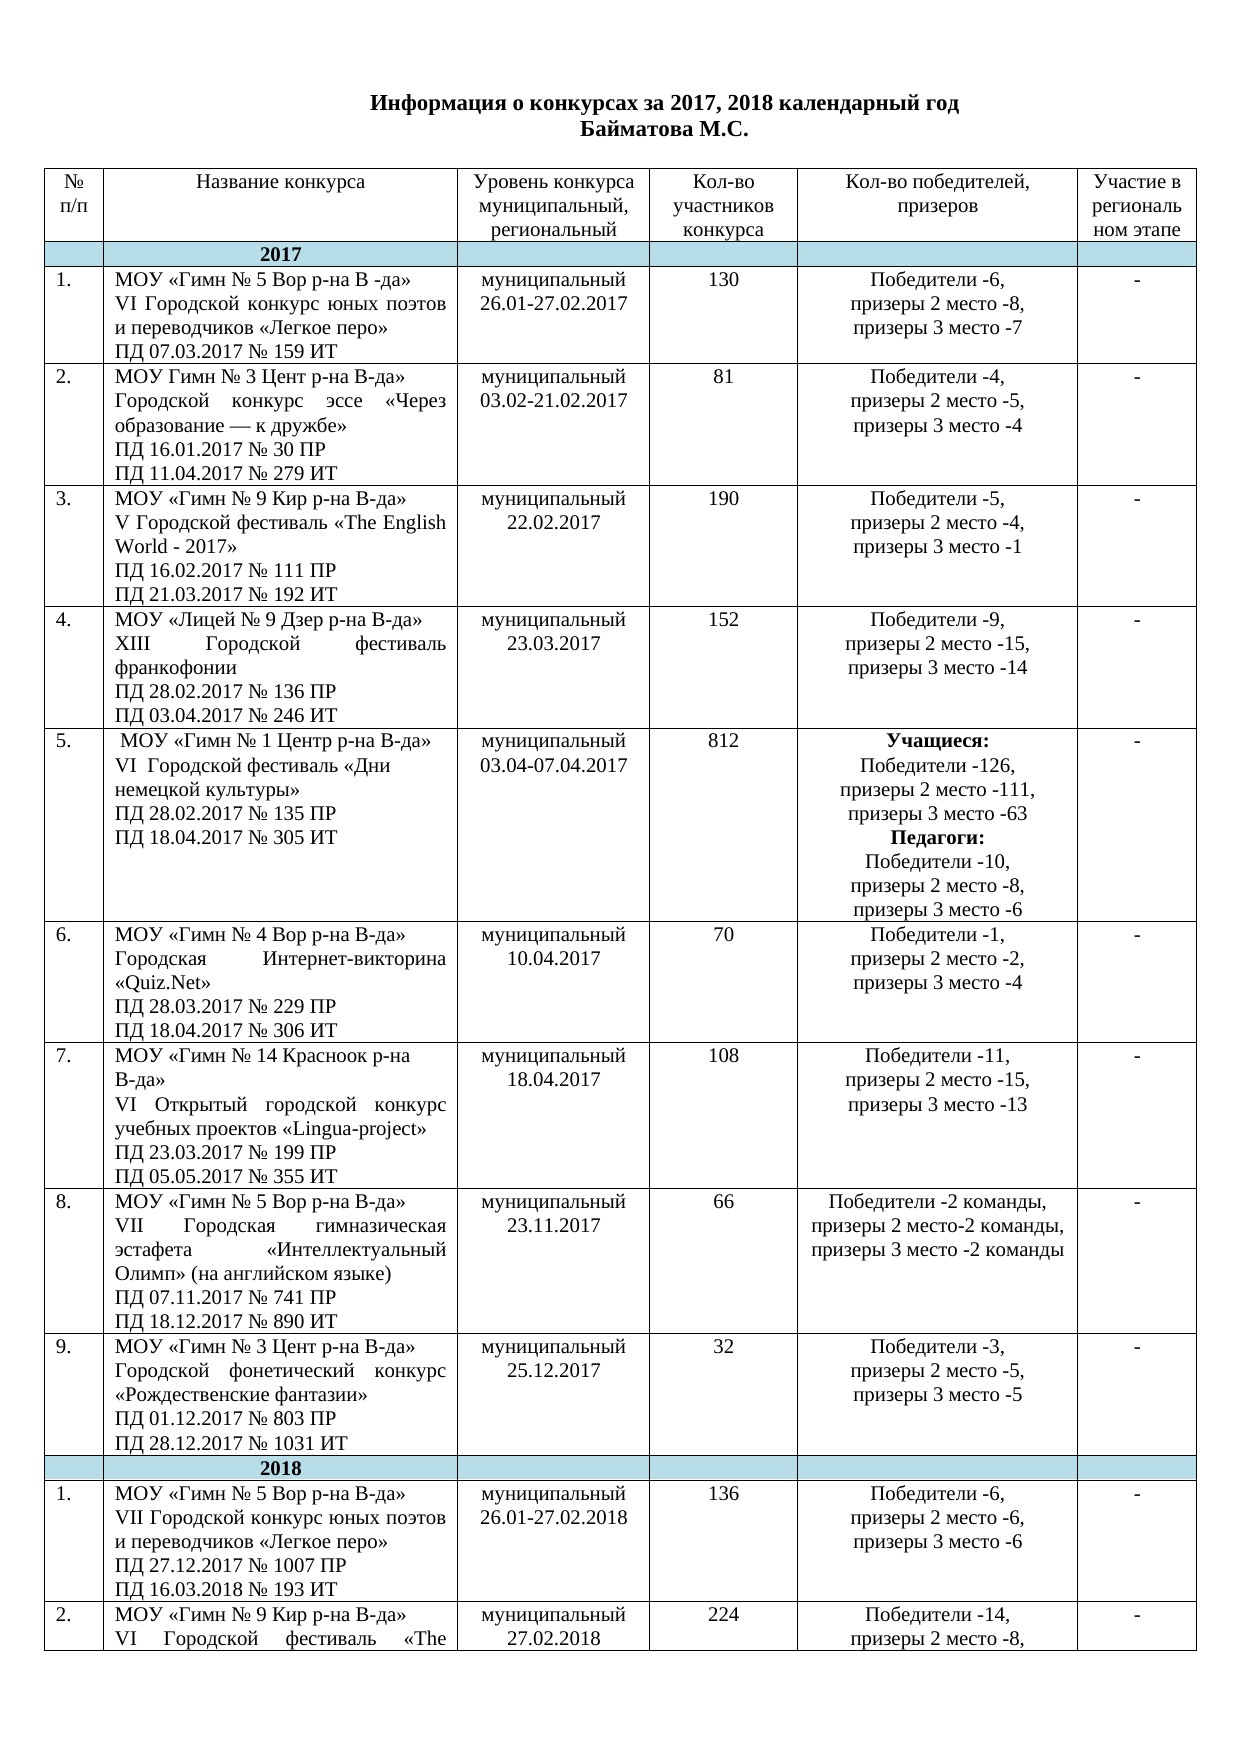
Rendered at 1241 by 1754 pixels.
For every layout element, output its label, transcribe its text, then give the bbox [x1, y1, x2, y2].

table_cell - [1078, 607, 1196, 727]
table_cell Победители -4, призеры 2 место -5, призеры 3 место -4 [798, 364, 1077, 485]
table_cell МОУ «Гимн № 5 Вор р-на В -да» VI Городской конкурс юных поэтов и переводчиков «Легкое перо» ПД 07.03.2017 № 159 ИТ [104, 267, 457, 363]
table_cell 70 [650, 922, 797, 1042]
table_cell [45, 607, 103, 727]
table_cell Победители -3, призеры 2 место -5, призеры 3 место -5 [798, 1334, 1077, 1454]
table_cell 136 [650, 1481, 797, 1601]
table_cell МОУ «Гимн № 4 Вор р-на В-да» Городская Интернет-викторина «Quiz.Net» ПД 28.03.2017 № 229 ПР ПД 18.04.2017 № 306 ИТ [104, 922, 457, 1042]
table_cell Победители -11, призеры 2 место -15, призеры 3 место -13 [798, 1043, 1077, 1188]
table_header Участие в региональном этапе [1078, 169, 1196, 241]
table_cell [650, 1456, 797, 1479]
table_cell МОУ «Гимн № 14 Красноок р-на В-да» VI Открытый городской конкурс учебных проектов «Lingua-project» ПД 23.03.2017 № 199 ПР ПД 05.05.2017 № 355 ИТ [104, 1043, 457, 1188]
table_cell [1078, 1456, 1196, 1479]
table_cell [45, 1456, 103, 1479]
table_cell 190 [650, 486, 797, 606]
table_cell МОУ «Гимн № 5 Вор р-на В-да» VII Городской конкурс юных поэтов и переводчиков «Легкое перо» ПД 27.12.2017 № 1007 ПР ПД 16.03.2018 № 193 ИТ [104, 1481, 457, 1601]
table_cell - [1078, 1602, 1196, 1650]
table_cell - [1078, 1189, 1196, 1333]
table_cell - [1078, 364, 1196, 485]
table_cell муниципальный 03.02-21.02.2017 [458, 364, 649, 485]
table_cell [1078, 242, 1196, 266]
table_cell МОУ «Лицей № 9 Дзер р-на В-да» XIII Городской фестиваль франкофонии ПД 28.02.2017 № 136 ПР ПД 03.04.2017 № 246 ИТ [104, 607, 457, 727]
table_cell муниципальный 26.01-27.02.2017 [458, 267, 649, 363]
table_header Название конкурса [104, 169, 457, 241]
table_cell 66 [650, 1189, 797, 1333]
table_cell 2018 [104, 1456, 457, 1479]
table_cell [45, 1334, 103, 1454]
table_cell 108 [650, 1043, 797, 1188]
text Байматова М.С. [177, 115, 1152, 141]
table_cell [45, 364, 103, 485]
text Информация о конкурсах за 2017, 2018 календарный год [177, 89, 1152, 115]
table_cell [45, 1481, 103, 1601]
table_cell Учащиеся: Победители -126, призеры 2 место -111, призеры 3 место -63 Педагоги: Победители -10, призеры 2 место -8, призеры 3 место -6 [798, 729, 1077, 921]
table_cell [458, 1456, 649, 1479]
table_cell [45, 1189, 103, 1333]
table_header Кол-во участников конкурса [650, 169, 797, 241]
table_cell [104, 1602, 457, 1650]
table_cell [798, 1602, 1077, 1650]
table_cell Победители -1, призеры 2 место -2, призеры 3 место -4 [798, 922, 1077, 1042]
table_cell [45, 486, 103, 606]
table_cell Победители -9, призеры 2 место -15, призеры 3 место -14 [798, 607, 1077, 727]
table_cell - [1078, 1334, 1196, 1454]
table_cell МОУ «Гимн № 1 Центр р-на В-да» VI Городской фестиваль «Дни немецкой культуры» ПД 28.02.2017 № 135 ПР ПД 18.04.2017 № 305 ИТ [104, 729, 457, 921]
table_cell Победители -5, призеры 2 место -4, призеры 3 место -1 [798, 486, 1077, 606]
table_cell [45, 1602, 103, 1650]
table_cell муниципальный 03.04-07.04.2017 [458, 729, 649, 921]
table_cell муниципальный 23.03.2017 [458, 607, 649, 727]
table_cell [458, 1602, 649, 1650]
table_header Кол-во победителей, призеров [798, 169, 1077, 241]
table_cell муниципальный 22.02.2017 [458, 486, 649, 606]
table_cell [650, 242, 797, 266]
table_cell [798, 1456, 1077, 1479]
table_cell - [1078, 1481, 1196, 1601]
table_cell [45, 267, 103, 363]
table_cell [45, 729, 103, 921]
table_cell - [1078, 486, 1196, 606]
table_cell [45, 922, 103, 1042]
table_cell - [1078, 267, 1196, 363]
table_cell - [1078, 729, 1196, 921]
table_cell [45, 242, 103, 266]
table_cell МОУ «Гимн № 3 Цент р-на В-да» Городской фонетический конкурс «Рождественские фантазии» ПД 01.12.2017 № 803 ПР ПД 28.12.2017 № 1031 ИТ [104, 1334, 457, 1454]
table_cell - [1078, 1043, 1196, 1188]
table_cell 2017 [104, 242, 457, 266]
table_cell [45, 1043, 103, 1188]
table_header Уровень конкурса муниципальный, региональный [458, 169, 649, 241]
table_cell Победители -6, призеры 2 место -6, призеры 3 место -6 [798, 1481, 1077, 1601]
table_cell 152 [650, 607, 797, 727]
table_cell МОУ Гимн № 3 Цент р-на В-да» Городской конкурс эссе «Через образование — к дружбе» ПД 16.01.2017 № 30 ПР ПД 11.04.2017 № 279 ИТ [104, 364, 457, 485]
table_cell 812 [650, 729, 797, 921]
table_cell МОУ «Гимн № 5 Вор р-на В-да» VII Городская гимназическая эстафета «Интеллектуальный Олимп» (на английском языке) ПД 07.11.2017 № 741 ПР ПД 18.12.2017 № 890 ИТ [104, 1189, 457, 1333]
table_cell Победители -6, призеры 2 место -8, призеры 3 место -7 [798, 267, 1077, 363]
table_cell муниципальный 25.12.2017 [458, 1334, 649, 1454]
table_cell муниципальный 23.11.2017 [458, 1189, 649, 1333]
table_cell 224 [650, 1602, 797, 1650]
table_header № п/п [45, 169, 103, 241]
table_cell 81 [650, 364, 797, 485]
table_cell МОУ «Гимн № 9 Кир р-на В-да» V Городской фестиваль «The English World - 2017» ПД 16.02.2017 № 111 ПР ПД 21.03.2017 № 192 ИТ [104, 486, 457, 606]
table_cell - [1078, 922, 1196, 1042]
table_cell [458, 242, 649, 266]
table_cell 32 [650, 1334, 797, 1454]
table_cell 130 [650, 267, 797, 363]
table_cell Победители -2 команды, призеры 2 место-2 команды, призеры 3 место -2 команды [798, 1189, 1077, 1333]
table_cell муниципальный 10.04.2017 [458, 922, 649, 1042]
table_cell [798, 242, 1077, 266]
table_cell муниципальный 18.04.2017 [458, 1043, 649, 1188]
table_cell муниципальный 26.01-27.02.2018 [458, 1481, 649, 1601]
